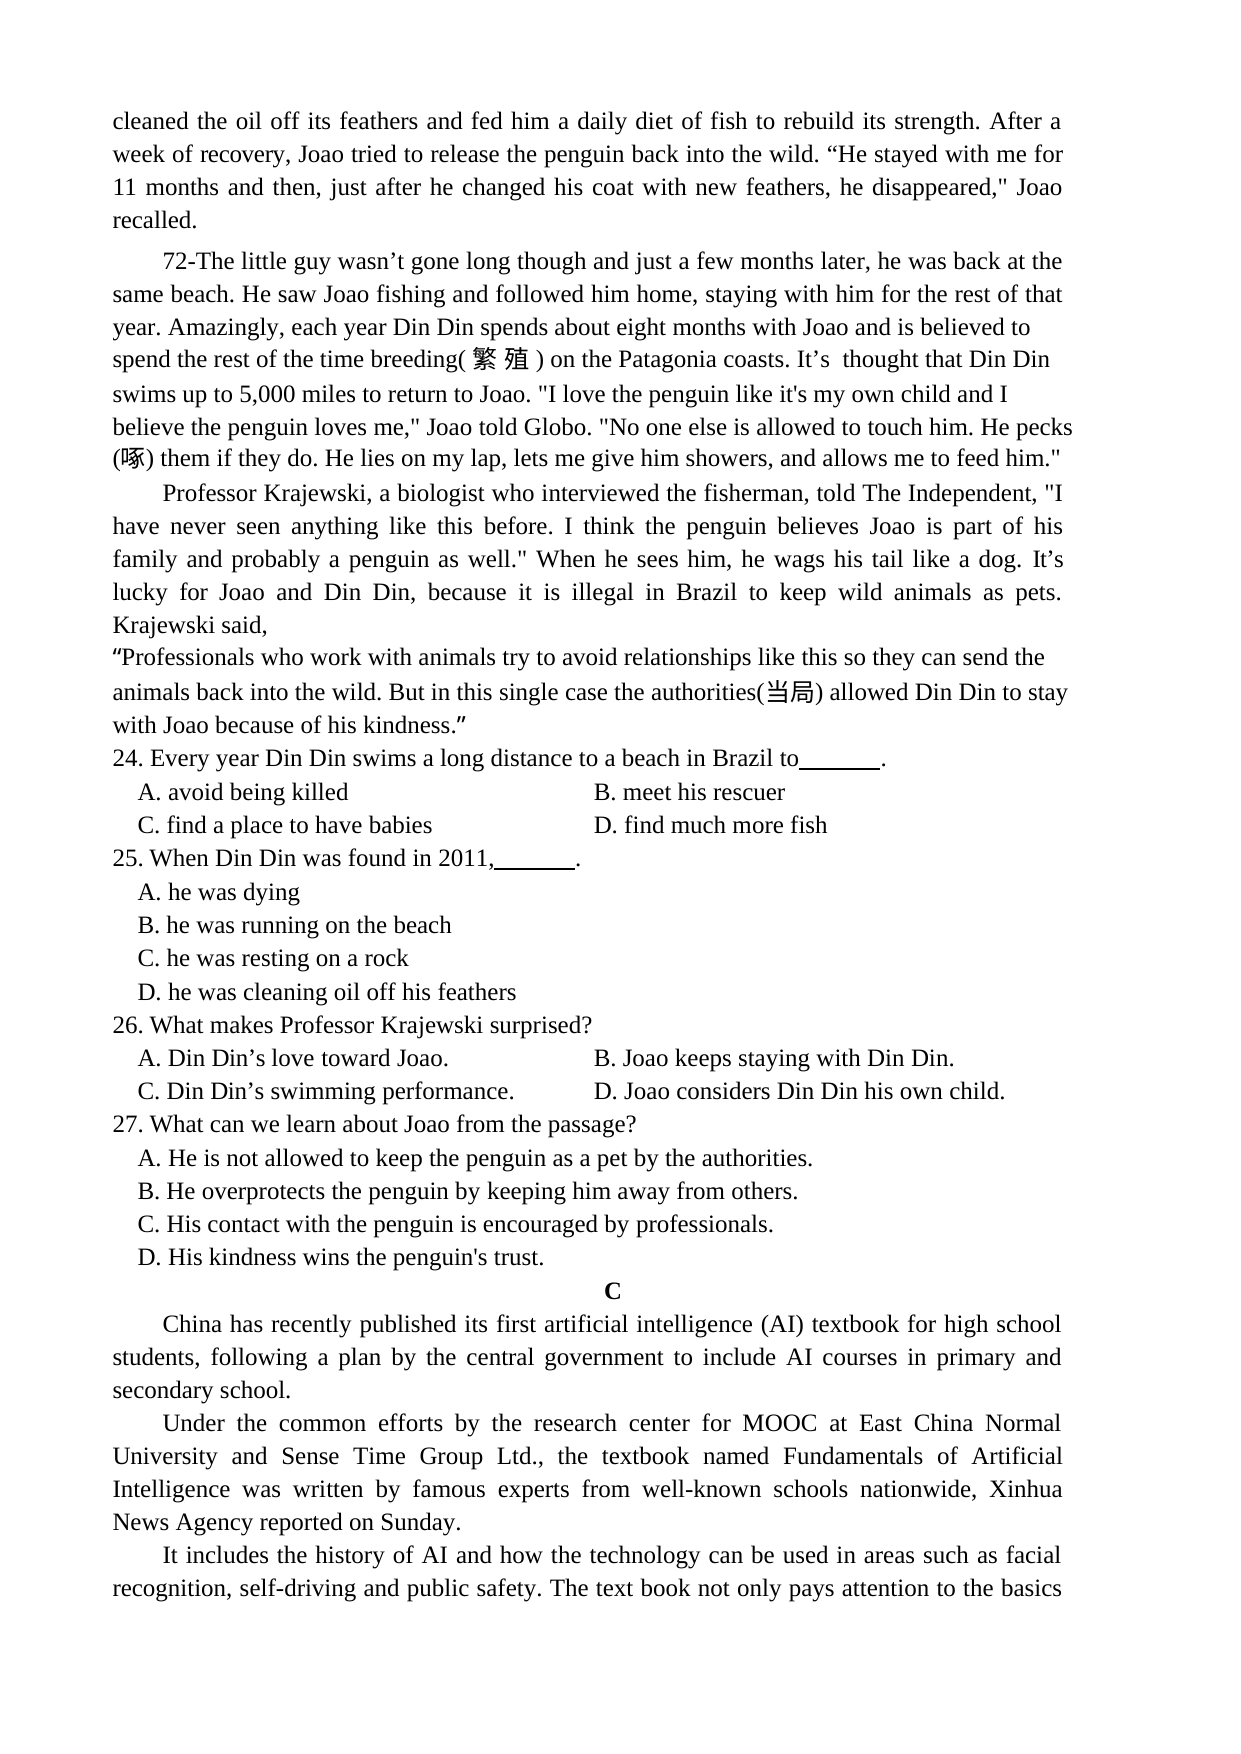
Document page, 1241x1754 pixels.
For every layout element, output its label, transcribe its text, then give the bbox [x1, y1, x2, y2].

list When Din Din was found in 2011, . [112, 843, 1076, 872]
text spend the rest of the time breeding( 繁 殖 ) on the Patagonia coasts. It’s thought that Din Din [112, 345, 1076, 374]
list avoid being killed B. meet his rescuer [137, 777, 1076, 806]
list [112, 106, 1064, 234]
text C. Din Din’s swimming performance. D. Joao considers Din Din his own child. [137, 1076, 1076, 1105]
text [112, 1540, 1063, 1602]
list Din Din’s love toward Joao. B. Joao keeps staying with Din Din. [137, 1043, 1076, 1072]
list His kindness wins the penguin's trust. [137, 1242, 1076, 1271]
list He is not allowed to keep the penguin as a pet by the authorities. [137, 1143, 1076, 1172]
text Under the common efforts by the research center for MOOC at East China Normal University and Sense Time Group Ltd., the textbook named Fundamentals of Artificial Intelligence was written by famous experts from well-known schools nationwide, Xinhua News Agency reported on Sunday. [112, 1408, 1063, 1536]
list What can we learn about Joao from the passage? [112, 1109, 1076, 1138]
list he was resting on a rock [137, 943, 1076, 972]
list His contact with the penguin is encouraged by professionals. [137, 1209, 1076, 1238]
list Every year Din Din swims a long distance to a beach in Brazil to . [112, 743, 1076, 772]
text Professor Krajewski, a biologist who interviewed the fisherman, told The Independent, "I have never seen anything like this before. I think the penguin believes Joao is part of his family and probably a penguin as well." When he sees him, he wags his tail like a dog. It’s lucky for Joao and Din Din, because it is illegal in Brazil to keep wild animals as pets. Krajewski said, [112, 478, 1064, 639]
text animals back into the wild. But in this single case the authorities(当局) allowed Din Din to stay with Joao because of his kindness.” [112, 674, 1076, 741]
text C. find a place to have babies D. find much more fish [137, 810, 1076, 839]
text “Professionals who work with animals try to avoid relationships like this so they can send the [112, 643, 1076, 672]
text (啄) them if they do. He lies on my lap, lets me give him showers, and allows me to feed him." [112, 445, 1076, 473]
list he was cleaning oil off his feathers [137, 977, 1076, 1005]
list he was dying [137, 877, 1076, 906]
subtitle C [150, 1276, 1076, 1305]
list He overprotects the penguin by keeping him away from others. [137, 1176, 1076, 1205]
list What makes Professor Krajewski surprised? [112, 1010, 1076, 1038]
text China has recently published its first artificial intelligence (AI) textbook for high school students, following a plan by the central government to include AI courses in primary and secondary school. [112, 1309, 1063, 1404]
list The little guy wasn’t gone long though and just a few months later, he was back at the same beach. He saw Joao fishing and followed him home, staying with him for the rest of that year. Amazingly, each year Din Din spends about eight months with Joao and is believed to [112, 246, 1064, 341]
list he was running on the beach [137, 910, 1076, 939]
text swims up to 5,000 miles to return to Joao. "I love the penguin like it's my own child and I believe the penguin loves me," Joao told Globo. "No one else is allowed to touch him. He pecks [112, 379, 1076, 441]
